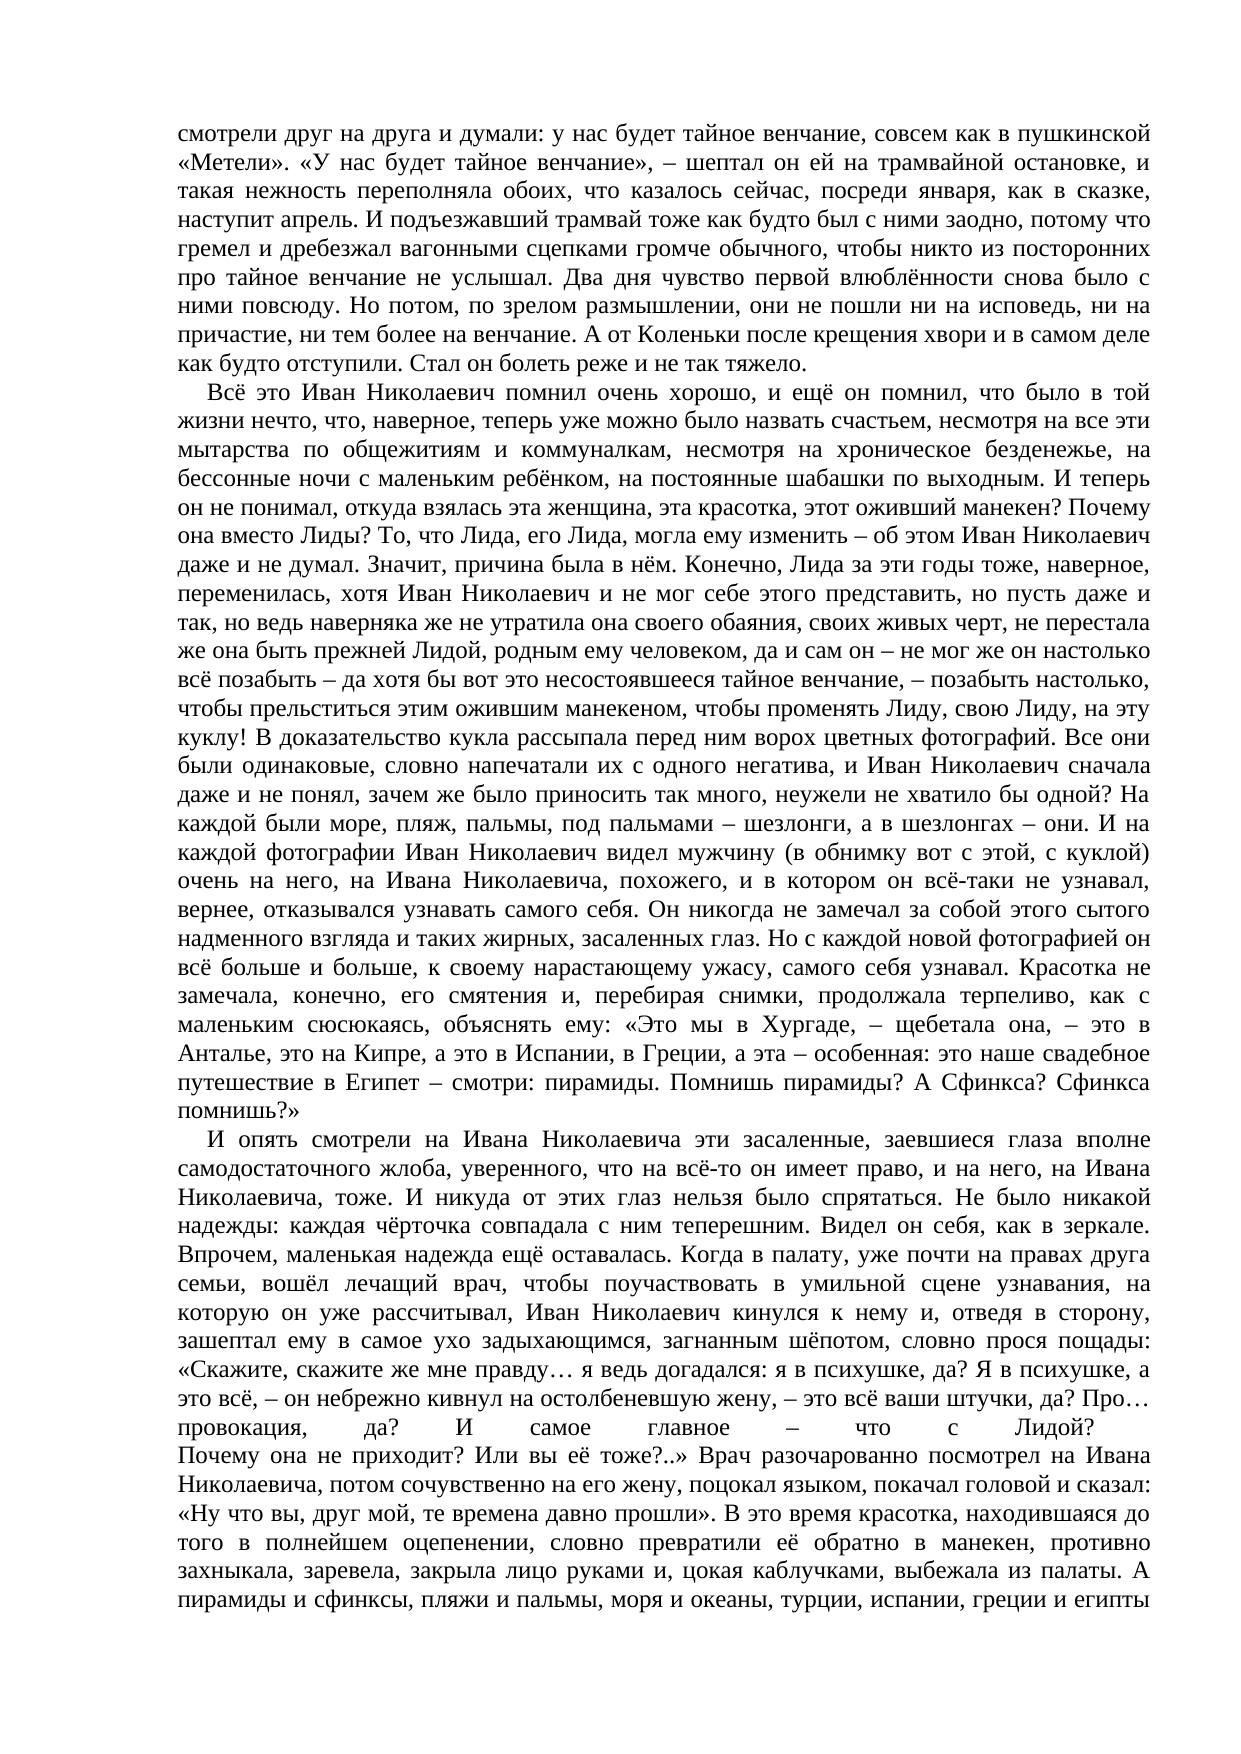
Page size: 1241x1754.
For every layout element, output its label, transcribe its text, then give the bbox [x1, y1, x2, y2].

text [177, 118, 1152, 377]
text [177, 1124, 1152, 1613]
text Всё это Иван Николаевич помнил очень хорошо, и ещё он помнил, что было в той жизни нечто, что, наверное, теперь уже можно было назвать счастьем, несмотря на все эти мытарства по общежитиям и коммуналкам, несмотря на хроническое безденежье, на бессонные ночи с маленьким ребёнком, на постоянные шабашки по выходным. И теперь он не понимал, откуда взялась эта женщина, эта красотка, этот оживший манекен? Почему она вместо Лиды? То, что Лида, его Лида, могла ему изменить – об этом Иван Николаевич даже и не думал. Значит, причина была в нём. Конечно, Лида за эти годы тоже, наверное, переменилась, хотя Иван Николаевич и не мог себе этого представить, но пусть даже и так, но ведь наверняка же не утратила она своего обаяния, своих живых черт, не перестала же она быть прежней Лидой, родным ему человеком, да и сам он – не мог же он настолько всё позабыть – да хотя бы вот это несостоявшееся тайное венчание, – позабыть настолько, чтобы прельститься этим ожившим манекеном, чтобы променять Лиду, свою Лиду, на эту куклу! В доказательство кукла рассыпала перед ним ворох цветных фотографий. Все они были одинаковые, словно напечатали их с одного негатива, и Иван Николаевич сначала даже и не понял, зачем же было приносить так много, неужели не хватило бы одной? На каждой были море, пляж, пальмы, под пальмами – шезлонги, а в шезлонгах – они. И на каждой фотографии Иван Николаевич видел мужчину (в обнимку вот с этой, с куклой) очень на него, на Ивана Николаевича, похожего, и в котором он всё-таки не узнавал, вернее, отказывался узнавать самого себя. Он никогда не замечал за собой этого сытого надменного взгляда и таких жирных, засаленных глаз. Но с каждой новой фотографией он всё больше и больше, к своему нарастающему ужасу, самого себя узнавал. Красотка не замечала, конечно, его смятения и, перебирая снимки, продолжала терпеливо, как с маленьким сюсюкаясь, объяснять ему: «Это мы в Хургаде, – щебетала она, – это в Анталье, это на Кипре, а это в Испании, в Греции, а эта – особенная: это наше свадебное путешествие в Египет – смотри: пирамиды. Помнишь пирамиды? А Сфинкса? Сфинкса помнишь?» [177, 377, 1152, 1124]
